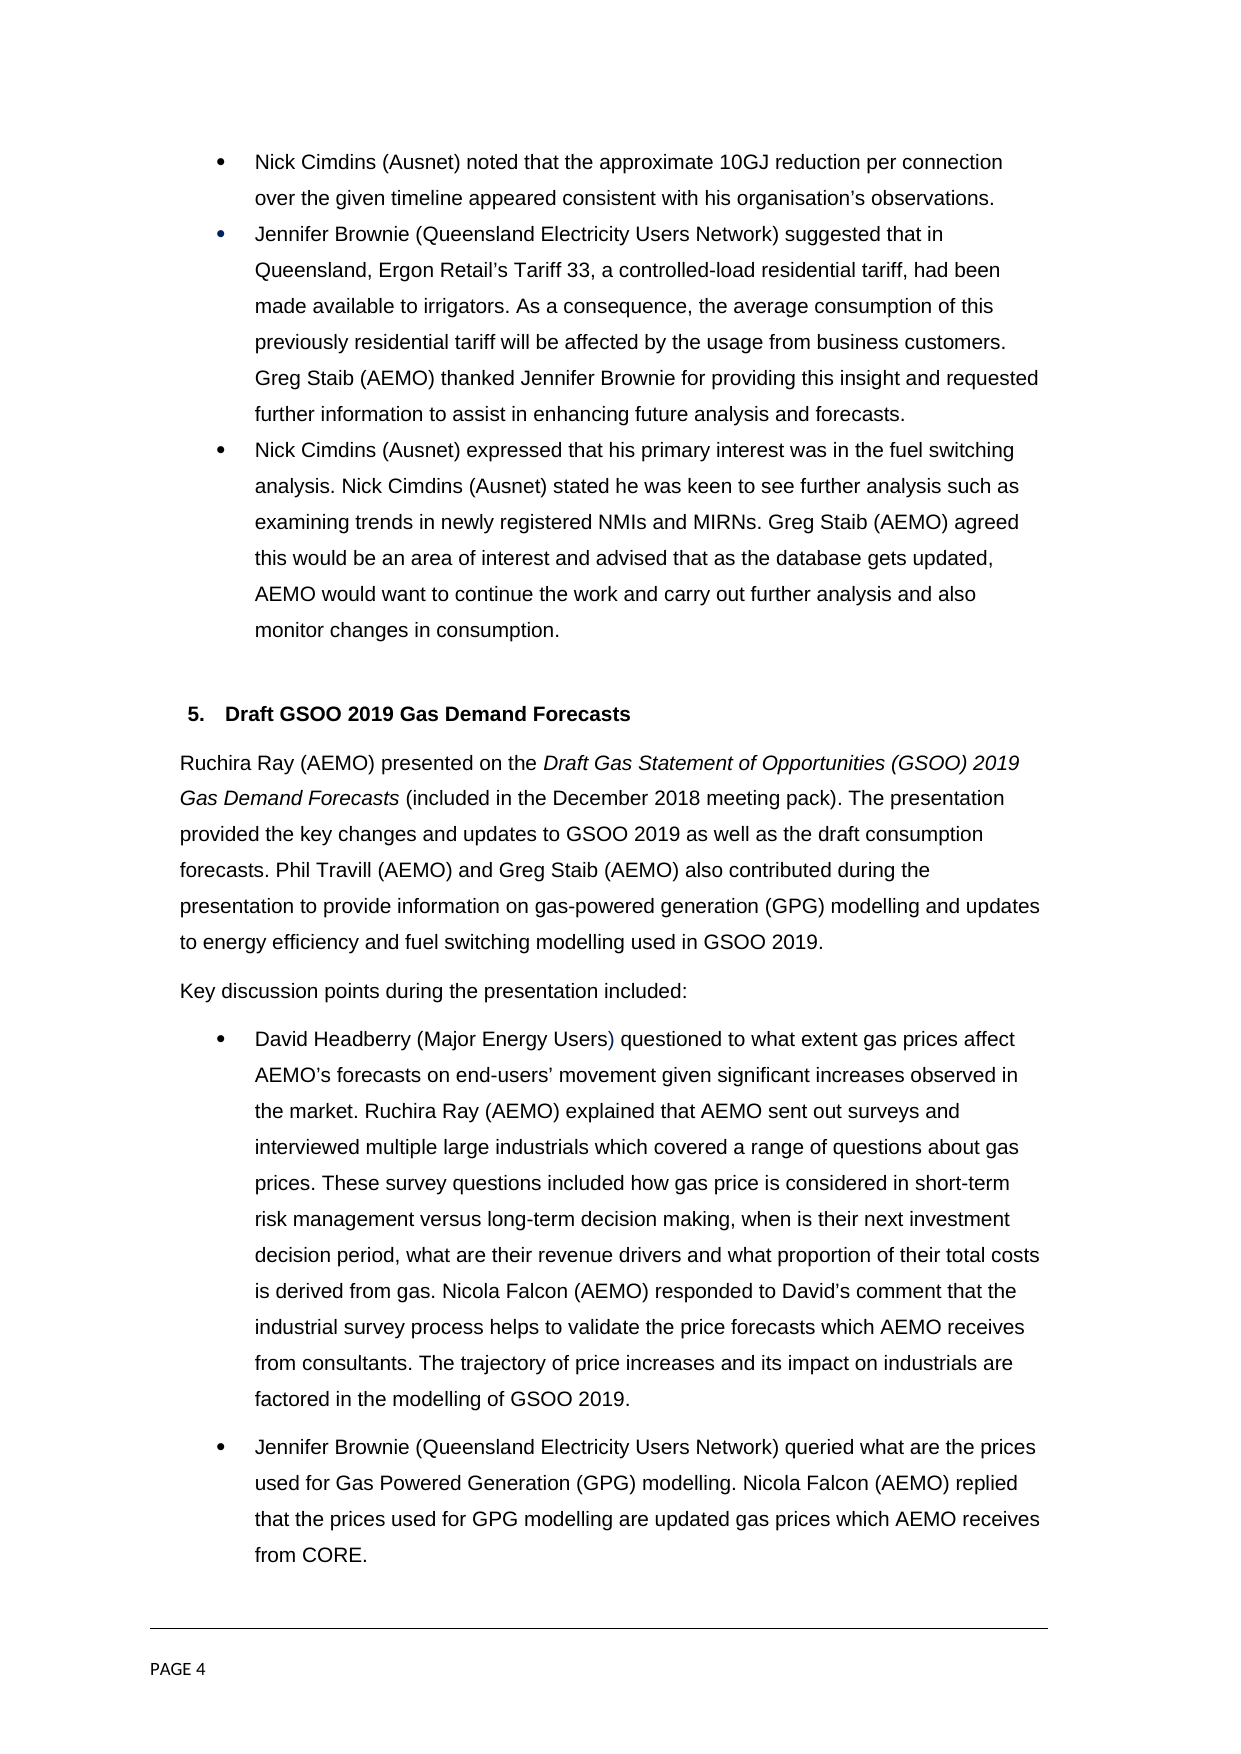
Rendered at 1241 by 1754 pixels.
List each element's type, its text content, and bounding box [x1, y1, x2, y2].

list Nick Cimdins (Ausnet) expressed that his primary interest was in the fuel switching analysis. Nick Cimdins (Ausnet) stated he was keen to see further analysis such as examining trends in newly registered NMIs and MIRNs. Greg Staib (AEMO) agreed this would be an area of interest and advised that as the database gets updated, AEMO would want to continue the work and carry out further analysis and also monitor changes in consumption. [217, 438, 1048, 641]
list David Headberry (Major Energy Users) questioned to what extent gas prices affect AEMO’s forecasts on end-users’ movement given significant increases observed in the market. Ruchira Ray (AEMO) explained that AEMO sent out surveys and interviewed multiple large industrials which covered a range of questions about gas prices. These survey questions included how gas price is considered in short-term risk management versus long-term decision making, when is their next investment decision period, what are their revenue drivers and what proportion of their total costs is derived from gas. Nicola Falcon (AEMO) responded to David’s comment that the industrial survey process helps to validate the price forecasts which AEMO receives from consultants. The trajectory of price increases and its impact on industrials are factored in the modelling of GSOO 2019. [217, 1027, 1048, 1410]
list Jennifer Brownie (Queensland Electricity Users Network) suggested that in Queensland, Ergon Retail’s Tariff 33, a controlled-load residential tariff, had been made available to irrigators. As a consequence, the average consumption of this previously residential tariff will be affected by the usage from business customers. Greg Staib (AEMO) thanked Jennifer Brownie for providing this insight and requested further information to assist in enhancing future analysis and forecasts. [217, 222, 1048, 426]
text Key discussion points during the presentation included: [179, 978, 1048, 1002]
list Jennifer Brownie (Queensland Electricity Users Network) queried what are the prices used for Gas Powered Generation (GPG) modelling. Nicola Falcon (AEMO) replied that the prices used for GPG modelling are updated gas prices which AEMO receives from CORE. [217, 1435, 1048, 1567]
subtitle Draft GSOO 2019 Gas Demand Forecasts [187, 702, 1048, 726]
list Nick Cimdins (Ausnet) noted that the approximate 10GJ reduction per connection over the given timeline appeared consistent with his organisation’s observations. [217, 150, 1048, 210]
text Ruchira Ray (AEMO) presented on the Draft Gas Statement of Opportunities (GSOO) 2019 Gas Demand Forecasts (included in the December 2018 meeting pack). The presentation provided the key changes and updates to GSOO 2019 as well as the draft consumption forecasts. Phil Travill (AEMO) and Greg Staib (AEMO) also contributed during the presentation to provide information on gas-powered generation (GPG) modelling and updates to energy efficiency and fuel switching modelling used in GSOO 2019. [179, 750, 1048, 954]
